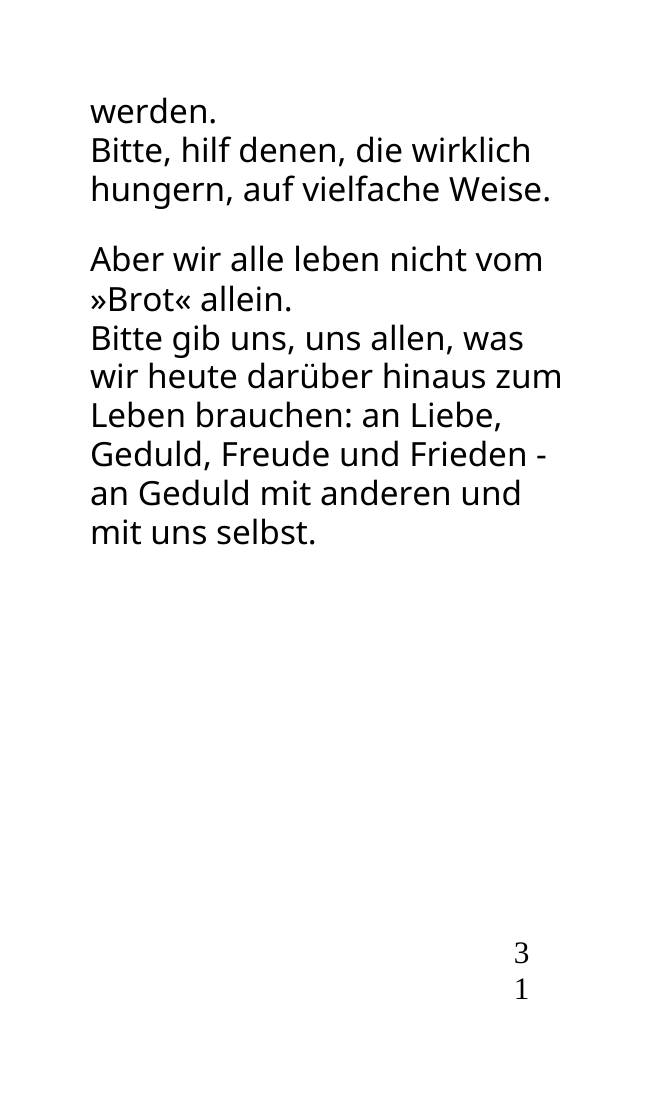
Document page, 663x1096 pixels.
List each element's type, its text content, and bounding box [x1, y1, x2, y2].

text Bitte, hilf denen, die wirklich hungern, auf vielfache Weise. [90, 131, 571, 209]
text Bitte gib uns, uns allen, was wir heute darüber hinaus zum Leben brauchen: an Liebe, Geduld, Freude und Frieden - an Geduld mit anderen und mit uns selbst. [90, 319, 571, 553]
text Aber wir alle leben nicht vom »Brot« allein. [90, 240, 571, 319]
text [90, 92, 571, 131]
